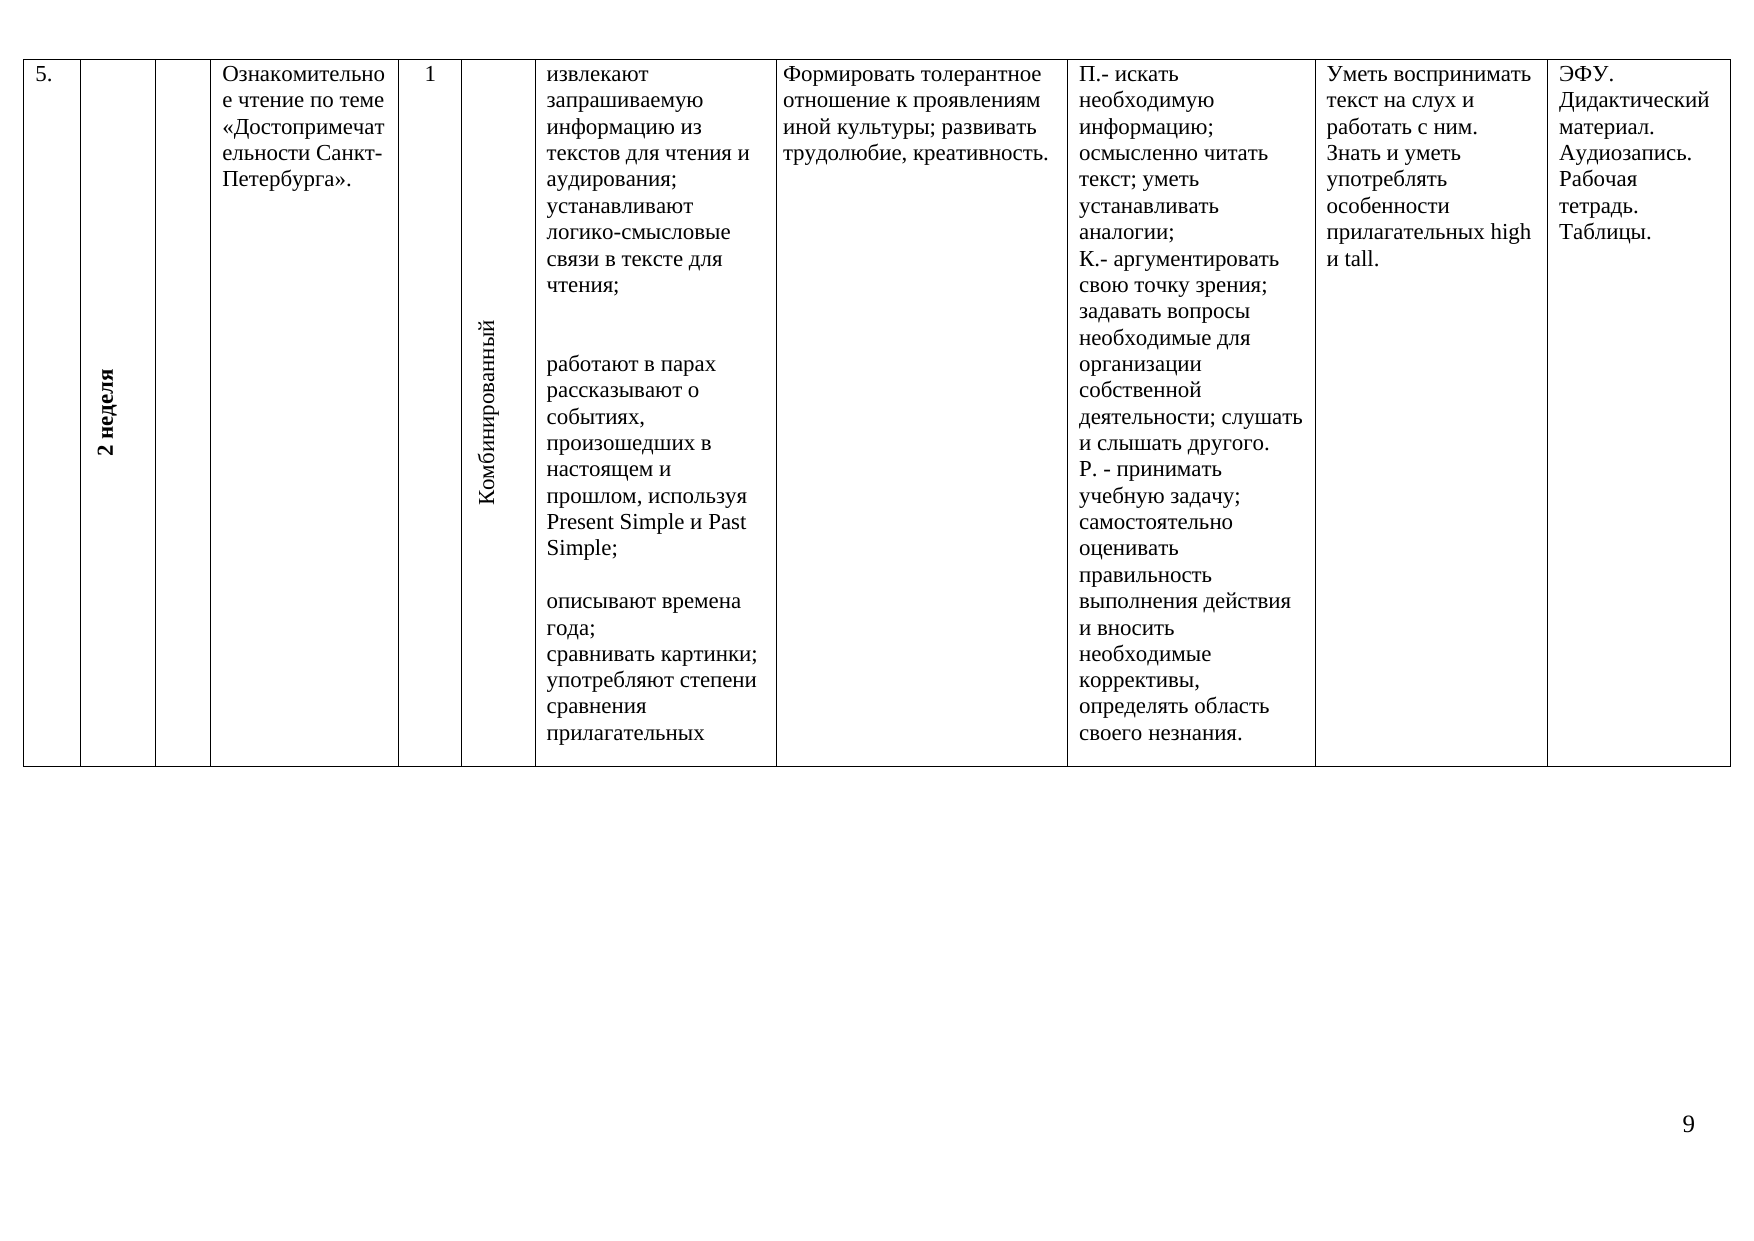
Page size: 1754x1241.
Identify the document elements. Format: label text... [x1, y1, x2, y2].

table_cell Уметь воспринимать текст на слух и работать с ним. Знать и уметь употреблять особенности прилагательных high и tall. [1316, 60, 1547, 766]
table_cell [156, 60, 210, 766]
table_cell [24, 60, 80, 766]
table_cell Формировать толерантное отношение к проявлениям иной культуры; развивать трудолюбие, креативность. [777, 60, 1067, 766]
table_cell Комбинированный [462, 60, 535, 766]
table_cell ЭФУ. Дидактический материал. Аудиозапись. Рабочая тетрадь. Таблицы. [1548, 60, 1730, 766]
table_cell Ознакомительное чтение по теме «Достопримечательности Санкт-Петербурга». [211, 60, 398, 766]
table_cell 2 неделя [81, 60, 155, 766]
table_cell П.- искать необходимую информацию; осмысленно читать текст; уметь устанавливать аналогии; К.- аргументировать свою точку зрения; задавать вопросы необходимые для организации собственной деятельности; слушать и слышать другого. Р. - принимать учебную задачу; самостоятельно оценивать правильность выполнения действия и вносить необходимые коррективы, определять область своего незнания. [1068, 60, 1315, 766]
table_cell высказывания по теме на основе перечня вопросов; описывают тематические картинки; извлекают запрашиваемую информацию из текстов для чтения и аудирования; устанавливают логико-смысловые связи в тексте для чтения; работают в парах рассказывают о событиях, произошедших в настоящем и прошлом, используя Present Simple и Past Simple; описывают времена года; сравнивать картинки; употребляют степени сравнения прилагательных (односложные и многосложные прилагательные). [536, 60, 776, 766]
table_cell 1 [399, 60, 461, 766]
